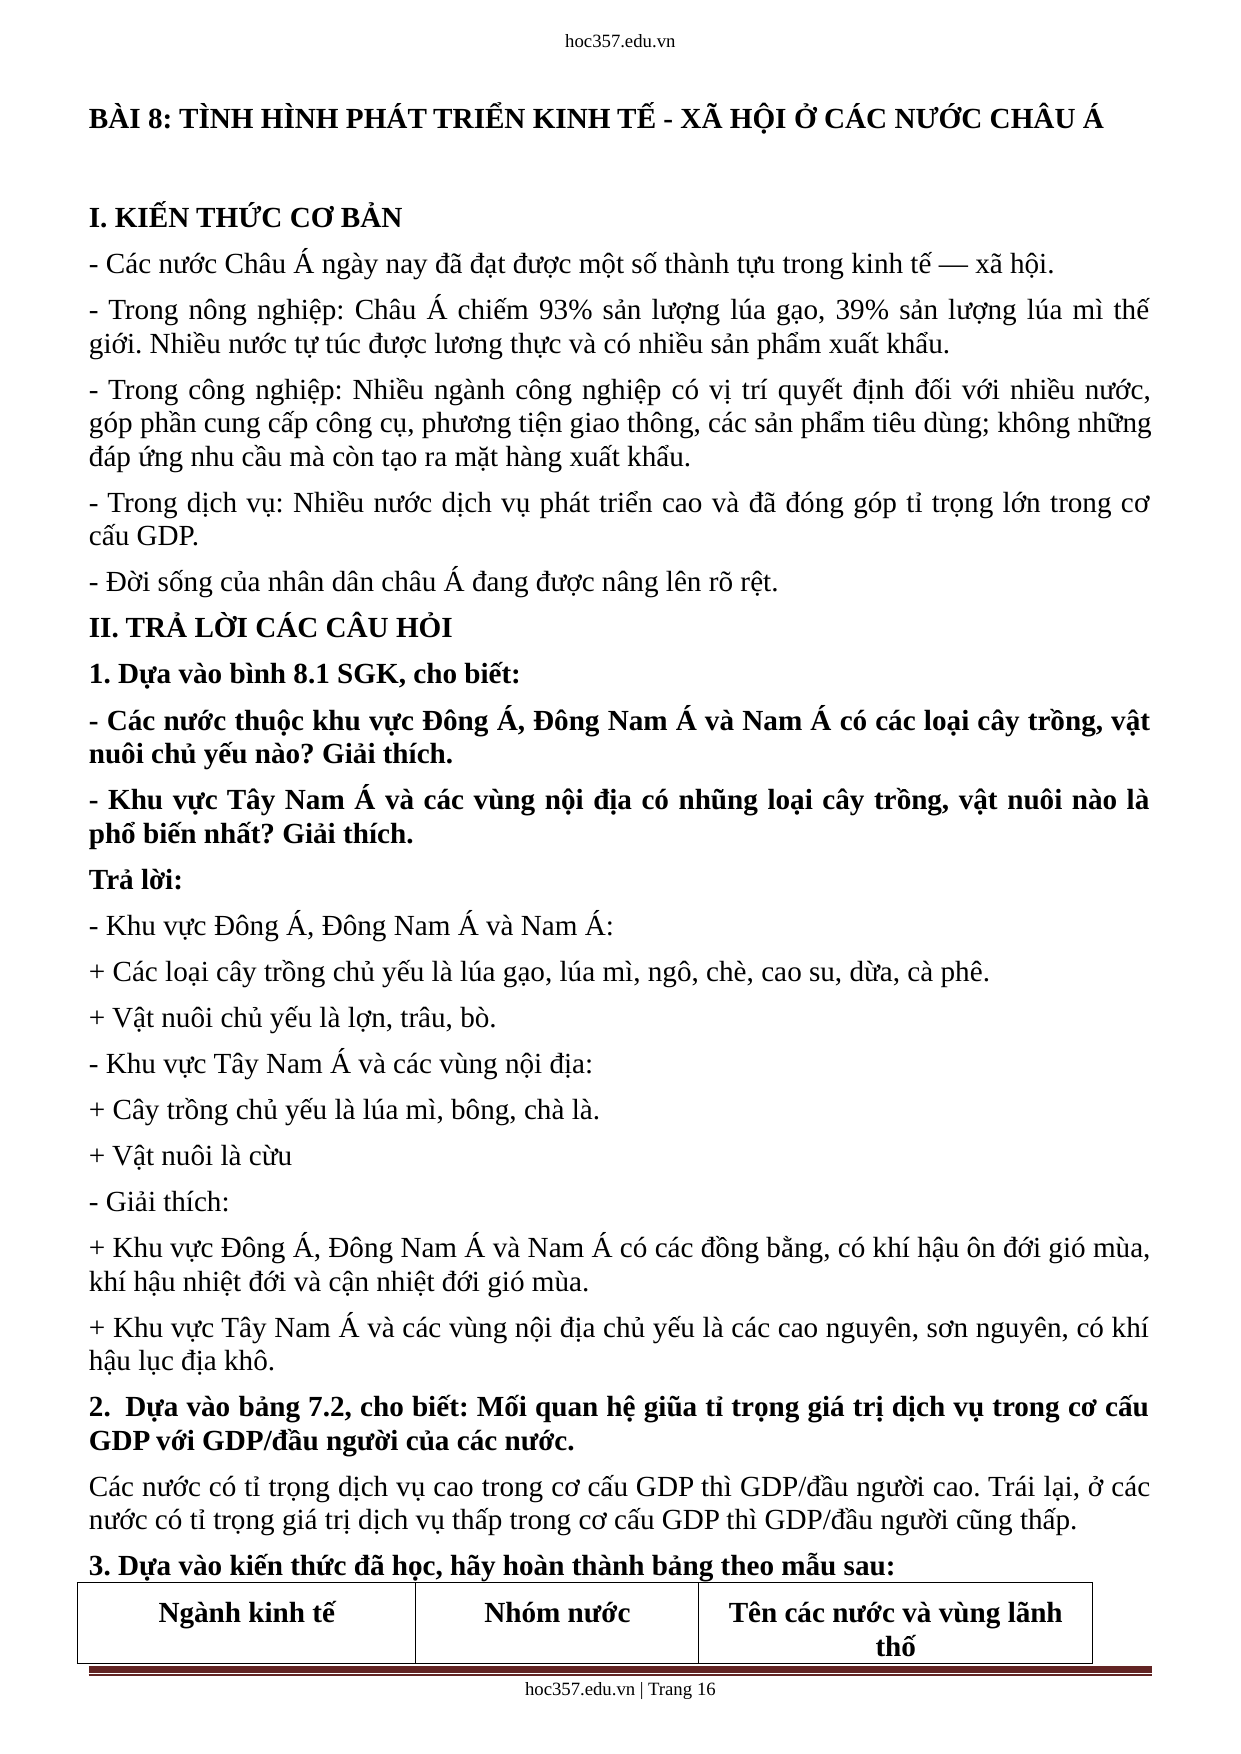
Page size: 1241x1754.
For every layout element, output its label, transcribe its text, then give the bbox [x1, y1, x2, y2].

table_header Nhóm nước [416, 1583, 698, 1663]
text - Trong dịch vụ: Nhiều nước dịch vụ phát triển cao và đã đóng góp tỉ trọng lớn trong cơ cấu GDP. [89, 485, 1152, 552]
text - Đời sống của nhân dân châu Á đang được nâng lên rõ rệt. [89, 564, 1152, 598]
text - Trong nông nghiệp: Châu Á chiếm 93% sản lượng lúa gạo, 39% sản lượng lúa mì thế giới. Nhiều nước tự túc được lương thực và có nhiều sản phẩm xuất khẩu. [89, 292, 1152, 359]
text - Khu vực Tây Nam Á và các vùng nội địa có nhũng loại cây trồng, vật nuôi nào là phổ biến nhất? Giải thích. [89, 782, 1152, 849]
text - Các nước Châu Á ngày nay đã đạt được một số thành tựu trong kinh tế — xã hội. [89, 246, 1152, 280]
text I. KIẾN THỨC CƠ BẢN [89, 200, 1152, 234]
text BÀI 8: TÌNH HÌNH PHÁT TRIỂN KINH TẾ - XÃ HỘI Ở CÁC NƯỚC CHÂU Á [89, 101, 1152, 135]
text 2. Dựa vào bảng 7.2, cho biết: Mối quan hệ giũa tỉ trọng giá trị dịch vụ trong cơ cấu GDP với GDP/đầu người của các nước. [89, 1389, 1152, 1456]
text - Khu vực Tây Nam Á và các vùng nội địa: [89, 1046, 1152, 1079]
table_header Tên các nước và vùng lãnh thố [699, 1583, 1092, 1663]
text - Các nước thuộc khu vực Đông Á, Đông Nam Á và Nam Á có các loại cây trồng, vật nuôi chủ yếu nào? Giải thích. [89, 703, 1152, 770]
text + Vật nuôi chủ yếu là lợn, trâu, bò. [89, 1000, 1152, 1033]
text Trả lời: [89, 862, 1152, 895]
text + Khu vực Đông Á, Đông Nam Á và Nam Á có các đồng bằng, có khí hậu ôn đới gió mùa, khí hậu nhiệt đới và cận nhiệt đới gió mùa. [89, 1230, 1152, 1297]
text - Giải thích: [89, 1184, 1152, 1218]
text + Vật nuôi là cừu [89, 1138, 1152, 1172]
text + Cây trồng chủ yếu là lúa mì, bông, chà là. [89, 1092, 1152, 1126]
text 1. Dựa vào bình 8.1 SGK, cho biết: [89, 657, 1152, 690]
text II. TRẢ LỜI CÁC CÂU HỎI [89, 611, 1152, 644]
text - Khu vực Đông Á, Đông Nam Á và Nam Á: [89, 908, 1152, 941]
text 3. Dựa vào kiến thức đã học, hãy hoàn thành bảng theo mẫu sau: [89, 1548, 1152, 1582]
text + Các loại cây trồng chủ yếu là lúa gạo, lúa mì, ngô, chè, cao su, dừa, cà phê. [89, 954, 1152, 987]
table_header Ngành kinh tế [78, 1583, 415, 1663]
text Các nước có tỉ trọng dịch vụ cao trong cơ cấu GDP thì GDP/đầu người cao. Trái lại, ở các nước có tỉ trọng giá trị dịch vụ thấp trong cơ cấu GDP thì GDP/đầu người cũng thấp. [89, 1469, 1152, 1536]
text + Khu vực Tây Nam Á và các vùng nội địa chủ yếu là các cao nguyên, sơn nguyên, có khí hậu lục địa khô. [89, 1310, 1152, 1377]
text - Trong công nghiệp: Nhiều ngành công nghiệp có vị trí quyết định đối với nhiều nước, góp phần cung cấp công cụ, phương tiện giao thông, các sản phẩm tiêu dùng; không những đáp ứng nhu cầu mà còn tạo ra mặt hàng xuất khẩu. [89, 372, 1152, 472]
